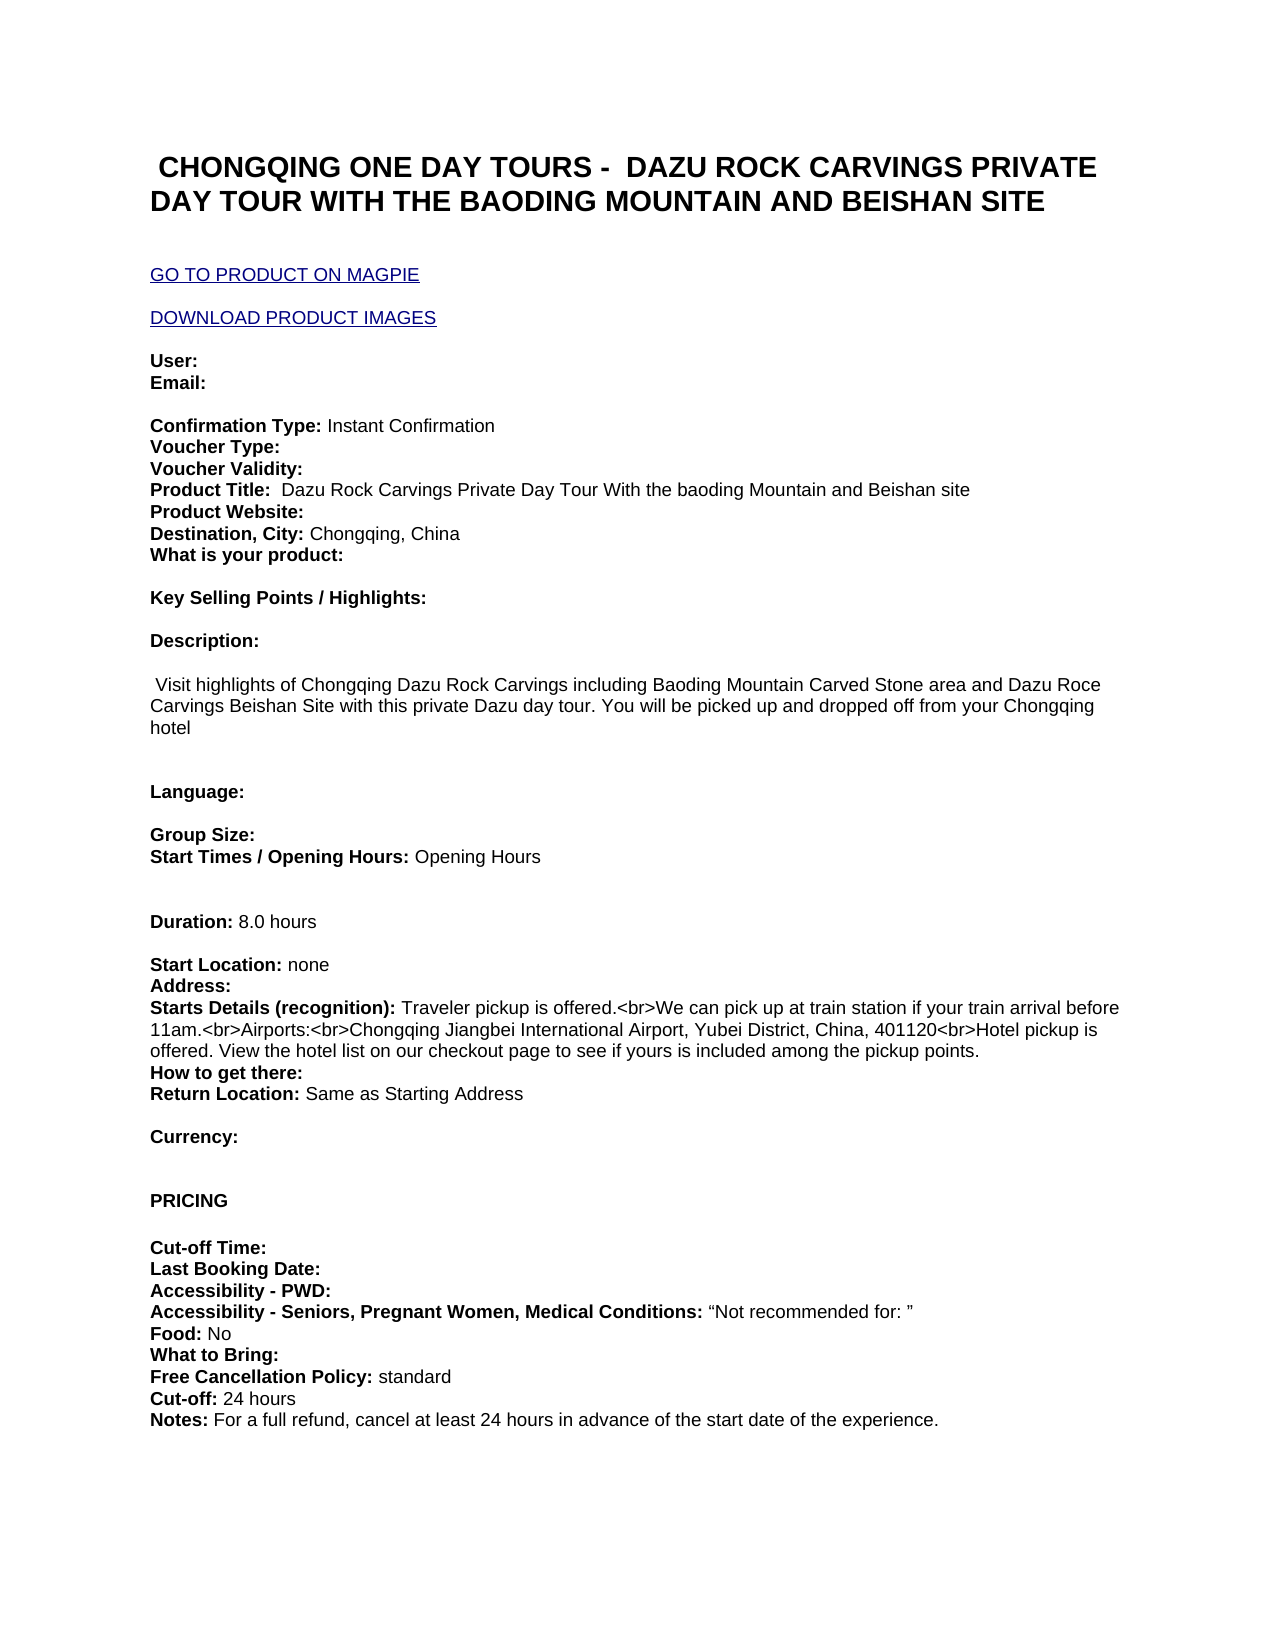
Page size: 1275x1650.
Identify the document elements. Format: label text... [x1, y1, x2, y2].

text Cut-off Time: [150, 1236, 1125, 1258]
text Description: [150, 630, 1125, 652]
text Destination, City: Chongqing, China [150, 522, 1125, 544]
text Group Size: [150, 824, 1125, 846]
text Starts Details (recognition): Traveler pickup is offered.<br>We can pick up at train station if your train arrival before 11am.<br>Airports:<br>Chongqing Jiangbei International Airport, Yubei District, China, 401120<br>Hotel pickup is offered. View the hotel list on our checkout page to see if yours is included among the pickup points. [150, 997, 1125, 1061]
text Product Website: [150, 501, 1125, 522]
text Key Selling Points / Highlights: [150, 587, 1125, 609]
text Accessibility - PWD: [150, 1279, 1125, 1301]
text Start Times / Opening Hours: Opening Hours [150, 846, 1125, 867]
text Confirmation Type: Instant Confirmation [150, 414, 1125, 436]
text Visit highlights of Chongqing Dazu Rock Carvings including Baoding Mountain Carved Stone area and Dazu Roce Carvings Beishan Site with this private Dazu day tour. You will be picked up and dropped off from your Chongqing hotel [150, 673, 1125, 738]
text Voucher Validity: [150, 458, 1125, 479]
text Free Cancellation Policy: standard [150, 1366, 1125, 1387]
text Voucher Type: [150, 436, 1125, 458]
text Return Location: Same as Starting Address [150, 1083, 1125, 1104]
text How to get there: [150, 1061, 1125, 1083]
text Food: No [150, 1323, 1125, 1344]
text Cut-off: 24 hours [150, 1387, 1125, 1409]
text GO TO PRODUCT ON MAGPIE [150, 264, 1125, 285]
text Email: [150, 371, 1125, 393]
subtitle Pricing [150, 1190, 1125, 1212]
text Product Title: Dazu Rock Carvings Private Day Tour With the baoding Mountain and Beishan site [150, 479, 1125, 501]
text Start Location: none [150, 954, 1125, 975]
text Currency: [150, 1126, 1125, 1148]
text What to Bring: [150, 1344, 1125, 1366]
text Duration: 8.0 hours [150, 911, 1125, 932]
text What is your product: [150, 544, 1125, 566]
text Last Booking Date: [150, 1258, 1125, 1279]
text User: [150, 350, 1125, 371]
subtitle Chongqing One Day Tours - Dazu Rock Carvings Private Day Tour With the baoding Mountain and Beishan site [150, 150, 1125, 217]
text Language: [150, 781, 1125, 803]
text Notes: For a full refund, cancel at least 24 hours in advance of the start date of the experience. [150, 1409, 1125, 1431]
text DOWNLOAD PRODUCT IMAGES [150, 307, 1125, 328]
text Address: [150, 975, 1125, 997]
text Accessibility - Seniors, Pregnant Women, Medical Conditions: “Not recommended for: ” [150, 1301, 1125, 1323]
